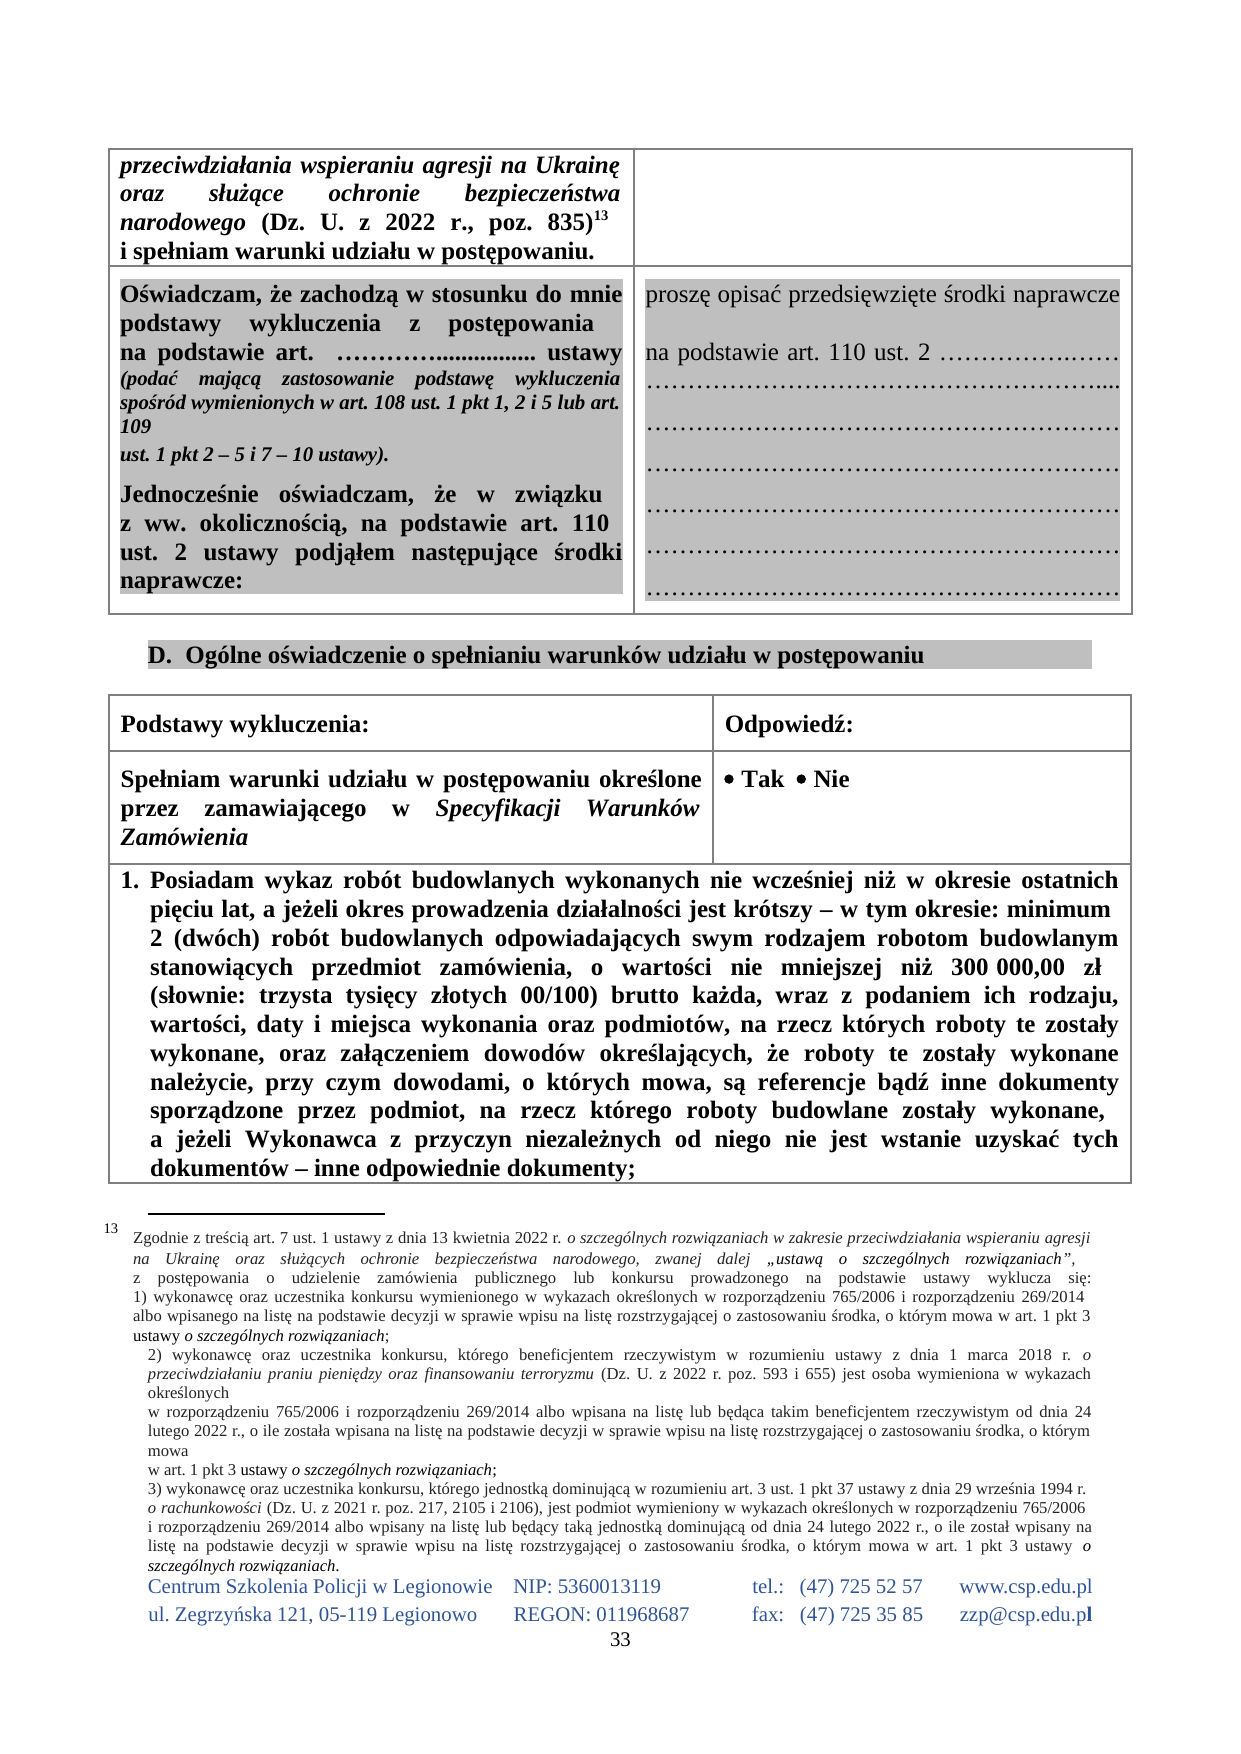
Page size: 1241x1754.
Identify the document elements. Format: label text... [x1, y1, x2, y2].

table_header Odpowiedź: [714, 696, 1130, 750]
table_header Podstawy wykluczenia: [110, 696, 712, 750]
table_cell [110, 150, 633, 265]
table_cell Oświadczam, że zachodzą w stosunku do mnie podstawy wykluczenia z postępowania na podstawie art. …………................ ustawy (podać mającą zastosowanie podstawę wykluczenia spośród wymienionych w art. 108 ust. 1 pkt 1, 2 i 5 lub art. 109 ust. 1 pkt 2 – 5 i 7 – 10 ustawy). Jednocześnie oświadczam, że w związku z ww. okolicznością, na podstawie art. 110 ust. 2 ustawy podjąłem następujące środki naprawcze: [110, 267, 633, 613]
table_cell Posiadam wykaz robót budowlanych wykonanych nie wcześniej niż w okresie ostatnich pięciu lat, a jeżeli okres prowadzenia działalności jest krótszy – w tym okresie: minimum 2 (dwóch) robót budowlanych odpowiadających swym rodzajem robotom budowlanym stanowiących przedmiot zamówienia, o wartości nie mniejszej niż 300 000,00 zł (słownie: trzysta tysięcy złotych 00/100) brutto każda, wraz z podaniem ich rodzaju, wartości, daty i miejsca wykonania oraz podmiotów, na rzecz których roboty te zostały wykonane, oraz załączeniem dowodów określających, że roboty te zostały wykonane należycie, przy czym dowodami, o których mowa, są referencje bądź inne dokumenty sporządzone przez podmiot, na rzecz którego roboty budowlane zostały wykonane, a jeżeli Wykonawca z przyczyn niezależnych od niego nie jest wstanie uzyskać tych dokumentów – inne odpowiednie dokumenty; Tak Nie [110, 865, 1130, 1182]
table_cell Spełniam warunki udziału w postępowaniu określone przez zamawiającego w Specyfikacji Warunków Zamówienia [110, 752, 712, 863]
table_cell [635, 150, 1131, 265]
table_cell proszę opisać przedsięwzięte środki naprawcze na podstawie art. 110 ust. 2 …………….…… ……………………………………………….... ………………………………………………… ………………………………………………… ………………………………………………… ………………………………………………… ………………………………………………… [635, 267, 1131, 613]
list Ogólne oświadczenie o spełnianiu warunków udziału w postępowaniu [148, 640, 1092, 669]
table_cell Tak Nie [714, 752, 1130, 863]
